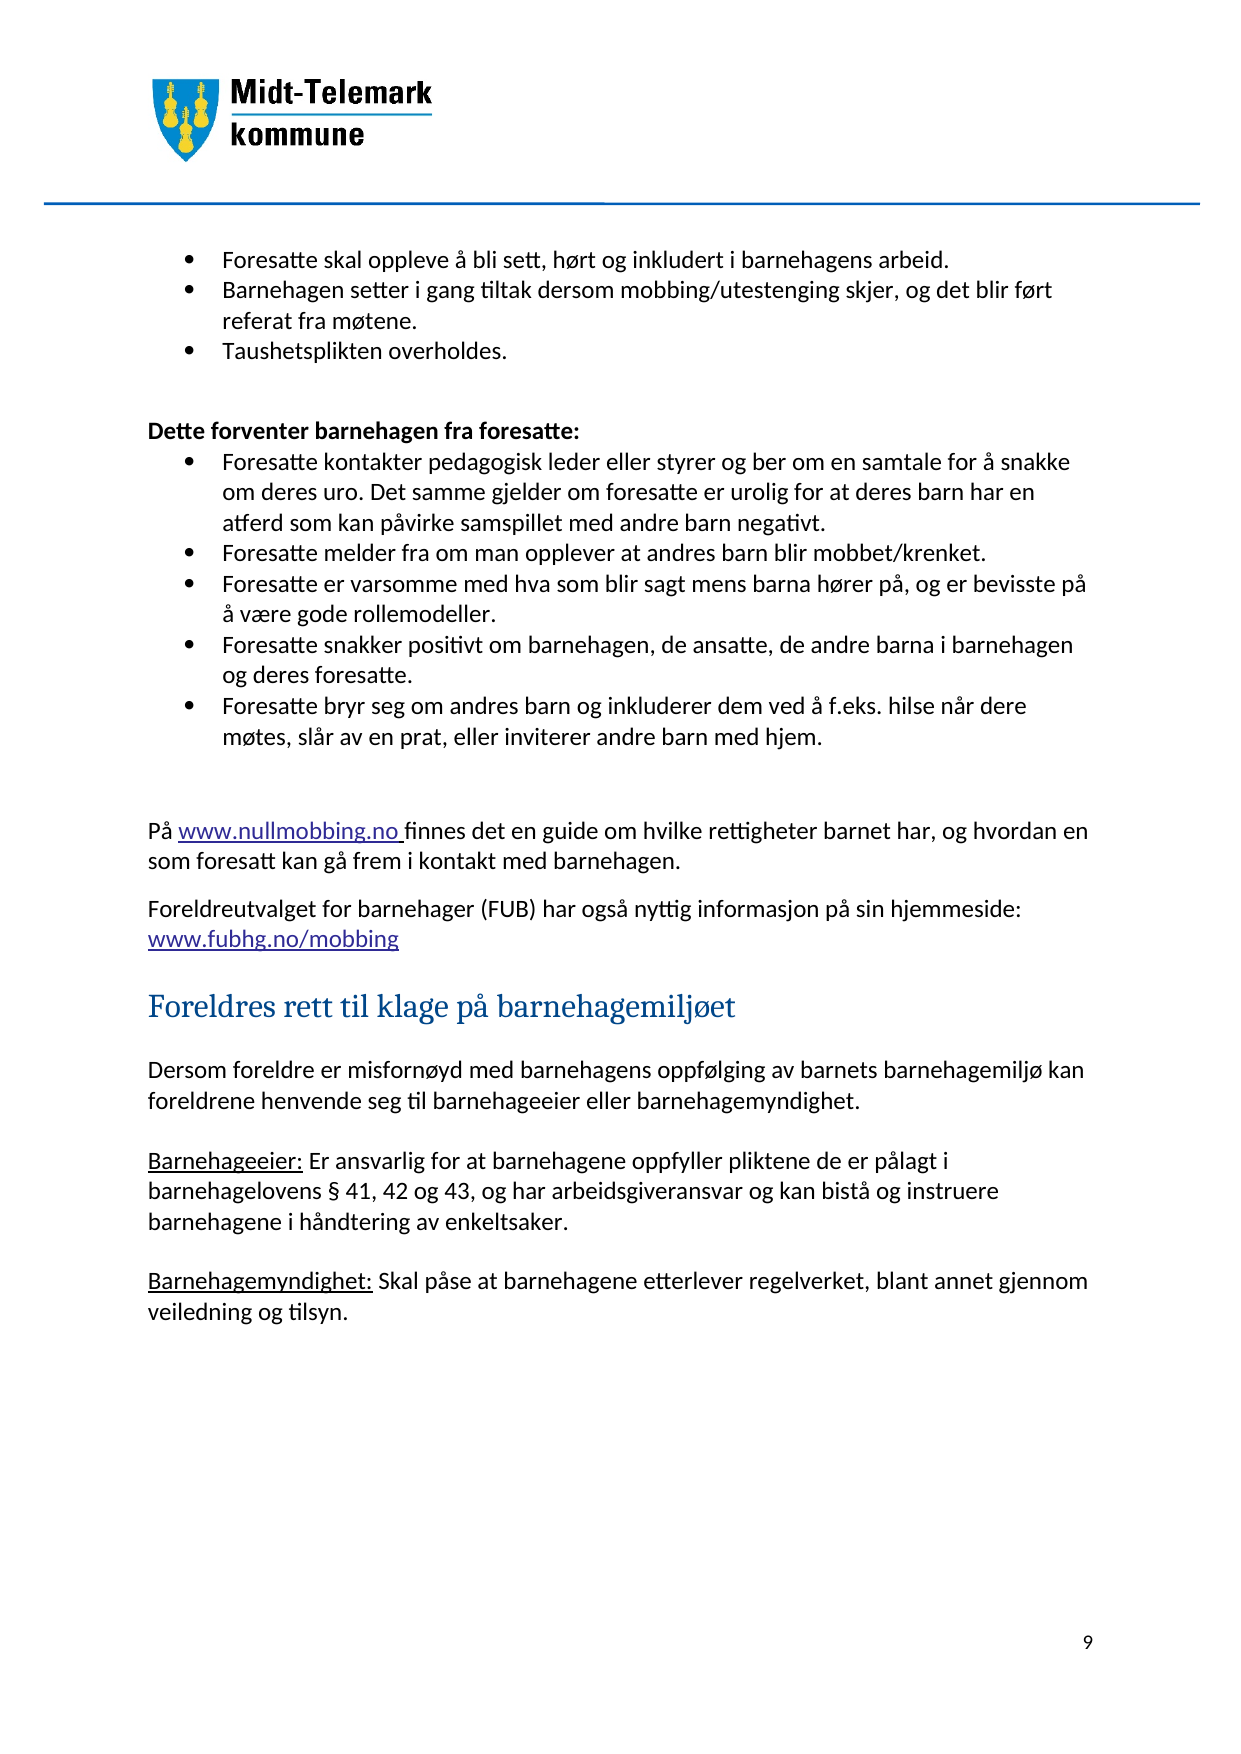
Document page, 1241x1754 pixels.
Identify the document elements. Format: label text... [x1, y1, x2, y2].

picture [147, 73, 444, 168]
list Foresatte melder fra om man opplever at andres barn blir mobbet/krenket. [185, 537, 1093, 568]
list Foresatte skal oppleve å bli sett, hørt og inkludert i barnehagens arbeid. [185, 244, 1093, 274]
list Foresatte er varsomme med hva som blir sagt mens barna hører på, og er bevisste på å være gode rollemodeller. [185, 568, 1093, 629]
list Foresatte snakker positivt om barnehagen, de ansatte, de andre barna i barnehagen og deres foresatte. [185, 629, 1093, 690]
text Foreldreutvalget for barnehager (FUB) har også nyttig informasjon på sin hjemmeside: www.fubhg.no/mobbing [148, 893, 1093, 954]
text På www.nullmobbing.no finnes det en guide om hvilke rettigheter barnet har, og hvordan en som foresatt kan gå frem i kontakt med barnehagen. [148, 815, 1093, 876]
text Dersom foreldre er misfornøyd med barnehagens oppfølging av barnets barnehagemiljø kan foreldrene henvende seg til barnehageeier eller barnehagemyndighet. [148, 1054, 1093, 1116]
subtitle Foreldres rett til klage på barnehagemiljøet [148, 987, 1093, 1025]
text Barnehageeier: Er ansvarlig for at barnehagene oppfyller pliktene de er pålagt i barnehagelovens § 41, 42 og 43, og har arbeidsgiveransvar og kan bistå og instruere barnehagene i håndtering av enkeltsaker. [148, 1145, 1093, 1236]
list Foresatte kontakter pedagogisk leder eller styrer og ber om en samtale for å snakke om deres uro. Det samme gjelder om foresatte er urolig for at deres barn har en atferd som kan påvirke samspillet med andre barn negativt. [185, 446, 1093, 537]
subtitle Dette forventer barnehagen fra foresatte: [148, 415, 1093, 446]
list Foresatte bryr seg om andres barn og inkluderer dem ved å f.eks. hilse når dere møtes, slår av en prat, eller inviterer andre barn med hjem. [185, 690, 1093, 751]
list Barnehagen setter i gang tiltak dersom mobbing/utestenging skjer, og det blir ført referat fra møtene. [185, 274, 1093, 335]
text Barnehagemyndighet: Skal påse at barnehagene etterlever regelverket, blant annet gjennom veiledning og tilsyn. [148, 1266, 1093, 1327]
list Taushetsplikten overholdes. [185, 335, 1093, 366]
